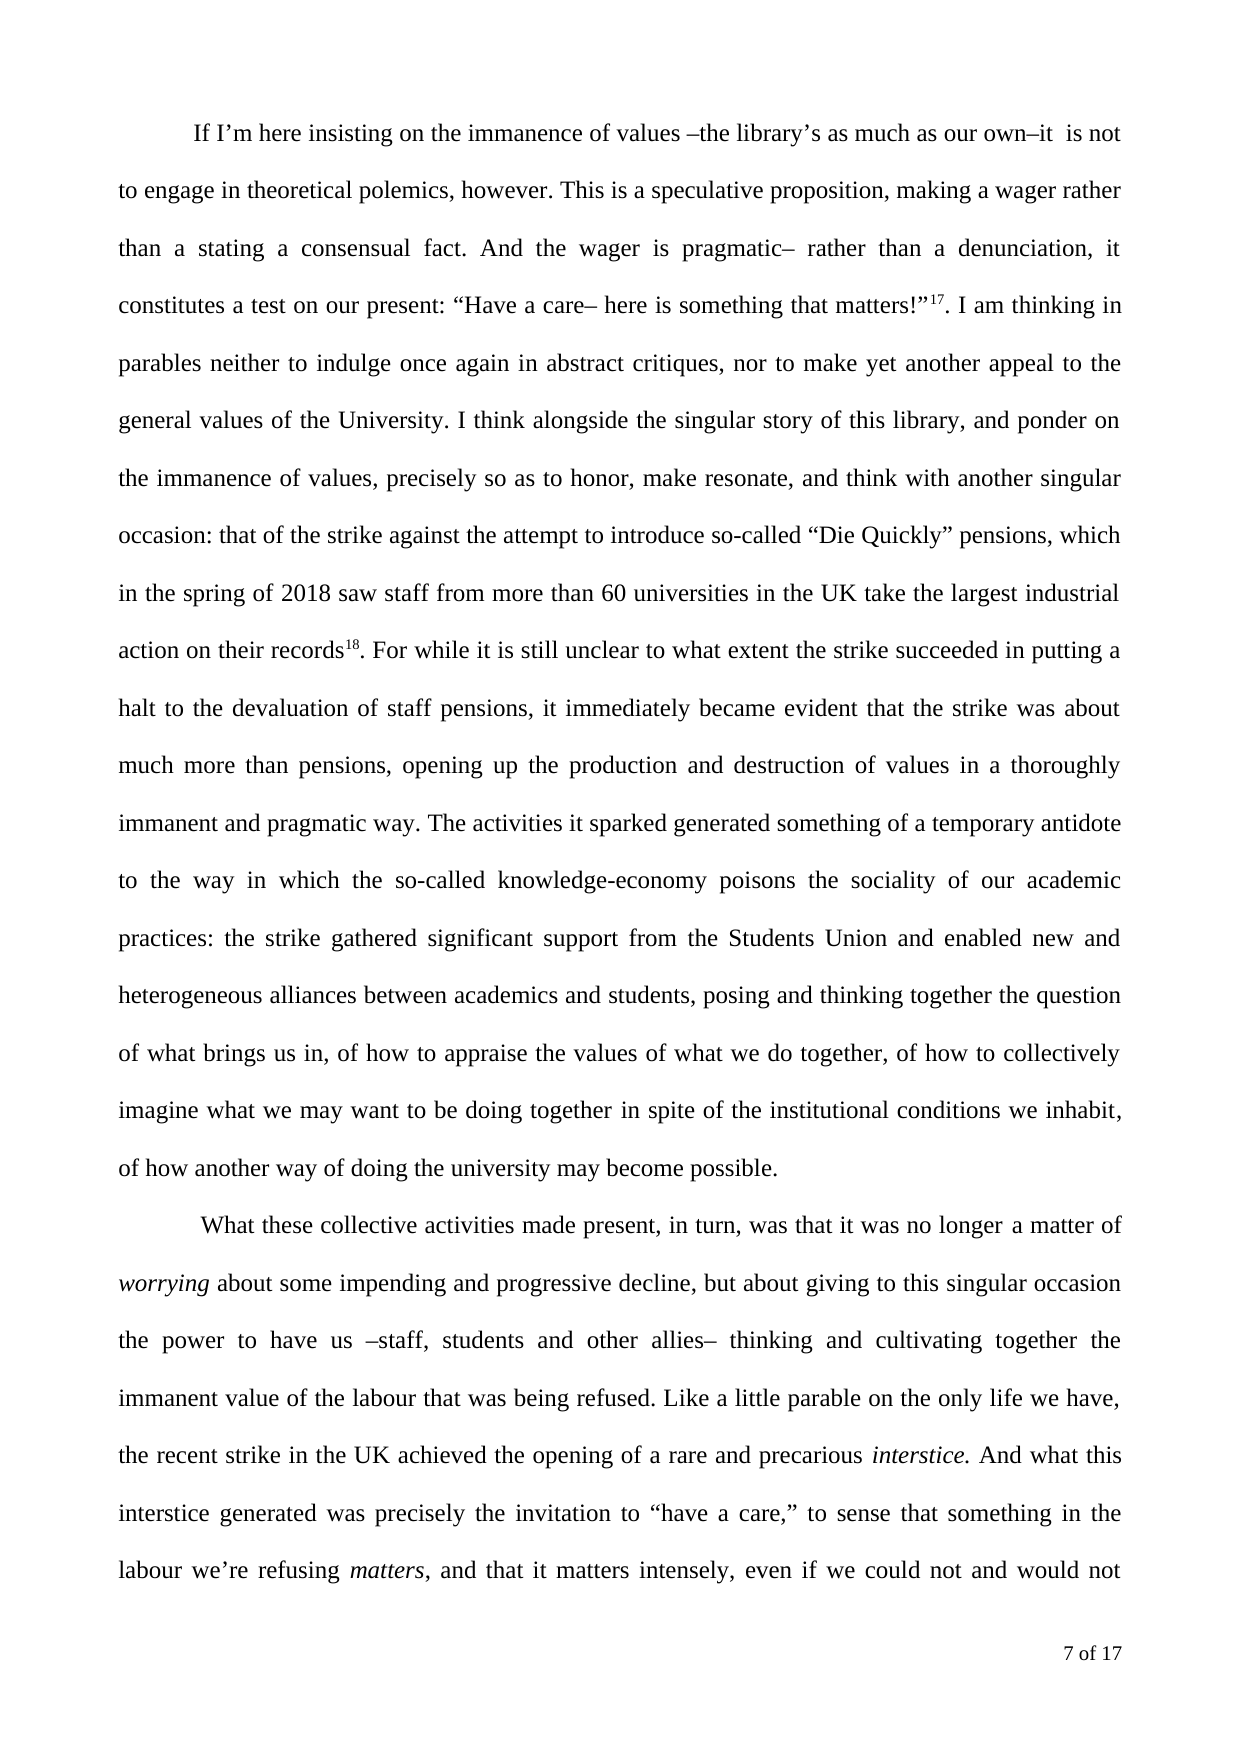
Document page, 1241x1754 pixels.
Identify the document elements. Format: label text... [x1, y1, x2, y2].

text If I’m here insisting on the immanence of values –the library’s as much as our own–it is not to engage in theoretical polemics, however. This is a speculative proposition, making a wager rather than a stating a consensual fact. And the wager is pragmatic– rather than a denunciation, it constitutes a test on our present: “Have a care– here is something that matters!”. I am thinking in parables neither to indulge once again in abstract critiques, nor to make yet another appeal to the general values of the University. I think alongside the singular story of this library, and ponder on the immanence of values, precisely so as to honor, make resonate, and think with another singular occasion: that of the strike against the attempt to introduce so-called “Die Quickly” pensions, which in the spring of 2018 saw staff from more than 60 universities in the UK take the largest industrial action on their records. For while it is still unclear to what extent the strike succeeded in putting a halt to the devaluation of staff pensions, it immediately became evident that the strike was about much more than pensions, opening up the production and destruction of values in a thoroughly immanent and pragmatic way. The activities it sparked generated something of a temporary antidote to the way in which the so-called knowledge-economy poisons the sociality of our academic practices: the strike gathered significant support from the Students Union and enabled new and heterogeneous alliances between academics and students, posing and thinking together the question of what brings us in, of how to appraise the values of what we do together, of how to collectively imagine what we may want to be doing together in spite of the institutional conditions we inhabit, of how another way of doing the university may become possible. [118, 118, 1122, 1182]
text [118, 1211, 1122, 1584]
